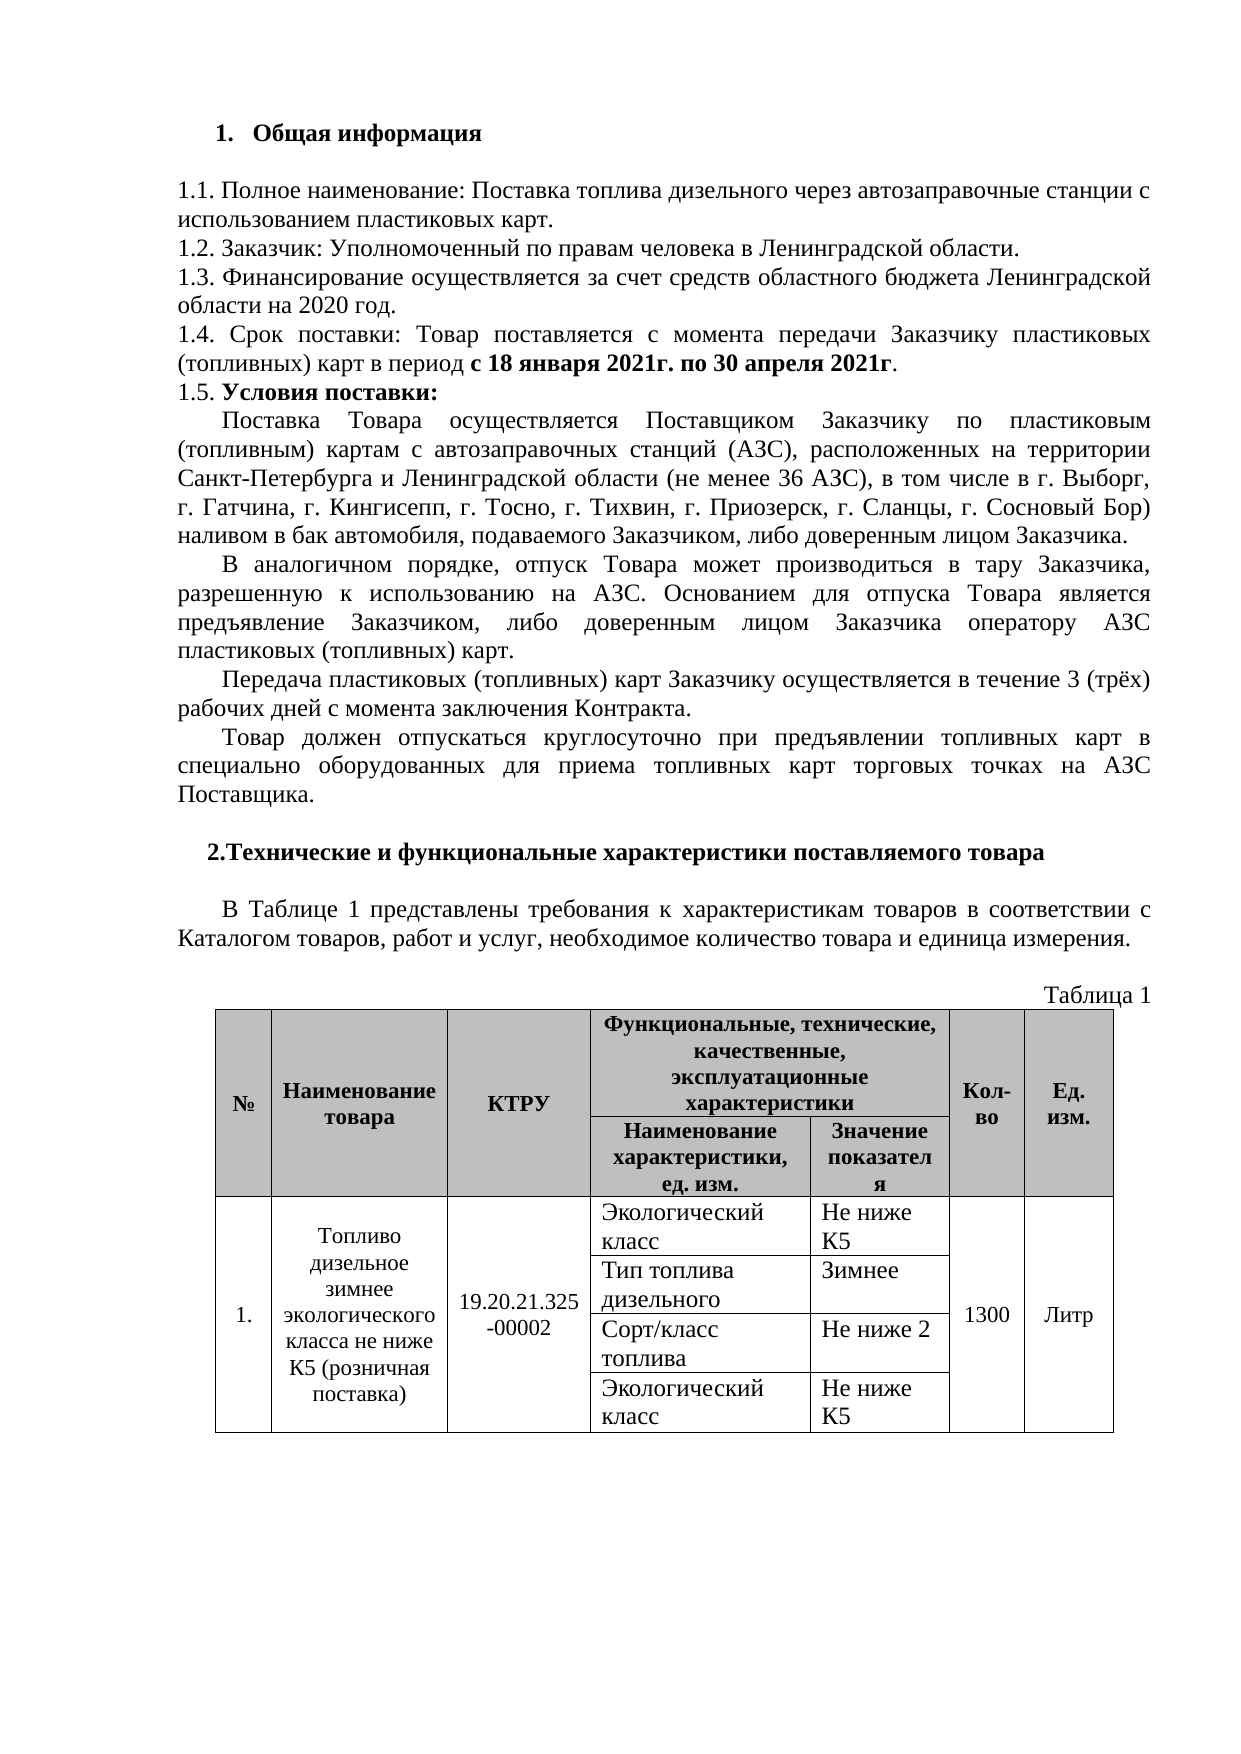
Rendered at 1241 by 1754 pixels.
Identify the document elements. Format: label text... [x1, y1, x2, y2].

table_cell Не ниже К5 [811, 1197, 949, 1254]
text 1.3. Финансирование осуществляется за счет средств областного бюджета Ленинградской области на 2020 год. [177, 262, 1152, 319]
table_header № [216, 1010, 271, 1196]
table_cell Тип топлива дизельного [591, 1256, 810, 1313]
table_cell Наименование характеристики, ед. изм. [591, 1117, 810, 1196]
text Таблица 1 [177, 981, 1152, 1009]
text 1.5. Условия поставки: [177, 377, 1152, 406]
text 1.1. Полное наименование: Поставка топлива дизельного через автозаправочные станции с использованием пластиковых карт. [177, 176, 1181, 233]
list 2.Технические и функциональные характеристики поставляемого товара [207, 837, 1152, 866]
text 1.4. Срок поставки: Товар поставляется с момента передачи Заказчику пластиковых (топливных) карт в период с 18 января 2021г. по 30 апреля 2021г. [177, 319, 1152, 377]
table_cell Литр [1025, 1197, 1113, 1432]
table_cell Экологический класс [591, 1197, 810, 1254]
table_header Функциональные, технические, качественные, эксплуатационные характеристики [591, 1010, 949, 1116]
table_header Кол-во [950, 1010, 1024, 1196]
table_cell Не ниже К5 [811, 1373, 949, 1432]
table_cell Зимнее [811, 1256, 949, 1313]
text Товар должен отпускаться круглосуточно при предъявлении топливных карт в специально оборудованных для приема топливных карт торговых точках на АЗС Поставщика. [177, 722, 1152, 808]
table_cell 19.20.21.325-00002 [448, 1197, 590, 1432]
text В аналогичном порядке, отпуск Товара может производиться в тару Заказчика, разрешенную к использованию на АЗС. Основанием для отпуска Товара является предъявление Заказчиком, либо доверенным лицом Заказчика оператору АЗС пластиковых (топливных) карт. [177, 549, 1152, 664]
table_cell Экологический класс [591, 1373, 810, 1432]
text Поставка Товара осуществляется Поставщиком Заказчику по пластиковым (топливным) картам с автозаправочных станций (АЗС), расположенных на территории Санкт-Петербурга и Ленинградской области (не менее 36 АЗС), в том числе в г. Выборг, г. Гатчина, г. Кингисепп, г. Тосно, г. Тихвин, г. Приозерск, г. Сланцы, г. Сосновый Бор) наливом в бак автомобиля, подаваемого Заказчиком, либо доверенным лицом Заказчика. [177, 406, 1152, 549]
text 1.2. Заказчик: Уполномоченный по правам человека в Ленинградской области. [177, 233, 1152, 262]
text В Таблице 1 представлены требования к характеристикам товаров в соответствии с Каталогом товаров, работ и услуг, необходимое количество товара и единица измерения. [177, 894, 1152, 952]
table_header КТРУ [448, 1010, 590, 1196]
table_header Наименование товара [272, 1010, 447, 1196]
table_cell 1. [216, 1197, 271, 1432]
table_cell 1300 [950, 1197, 1024, 1432]
table_cell Сорт/класс топлива [591, 1314, 810, 1372]
text Передача пластиковых (топливных) карт Заказчику осуществляется в течение 3 (трёх) рабочих дней с момента заключения Контракта. [177, 664, 1152, 722]
table_cell Не ниже 2 [811, 1314, 949, 1372]
list Общая информация [215, 118, 1152, 147]
table_cell Топливо дизельное зимнее экологического класса не ниже К5 (розничная поставка) [272, 1197, 447, 1432]
table_cell Значение показателя [811, 1117, 949, 1196]
table_header Ед. изм. [1025, 1010, 1113, 1196]
